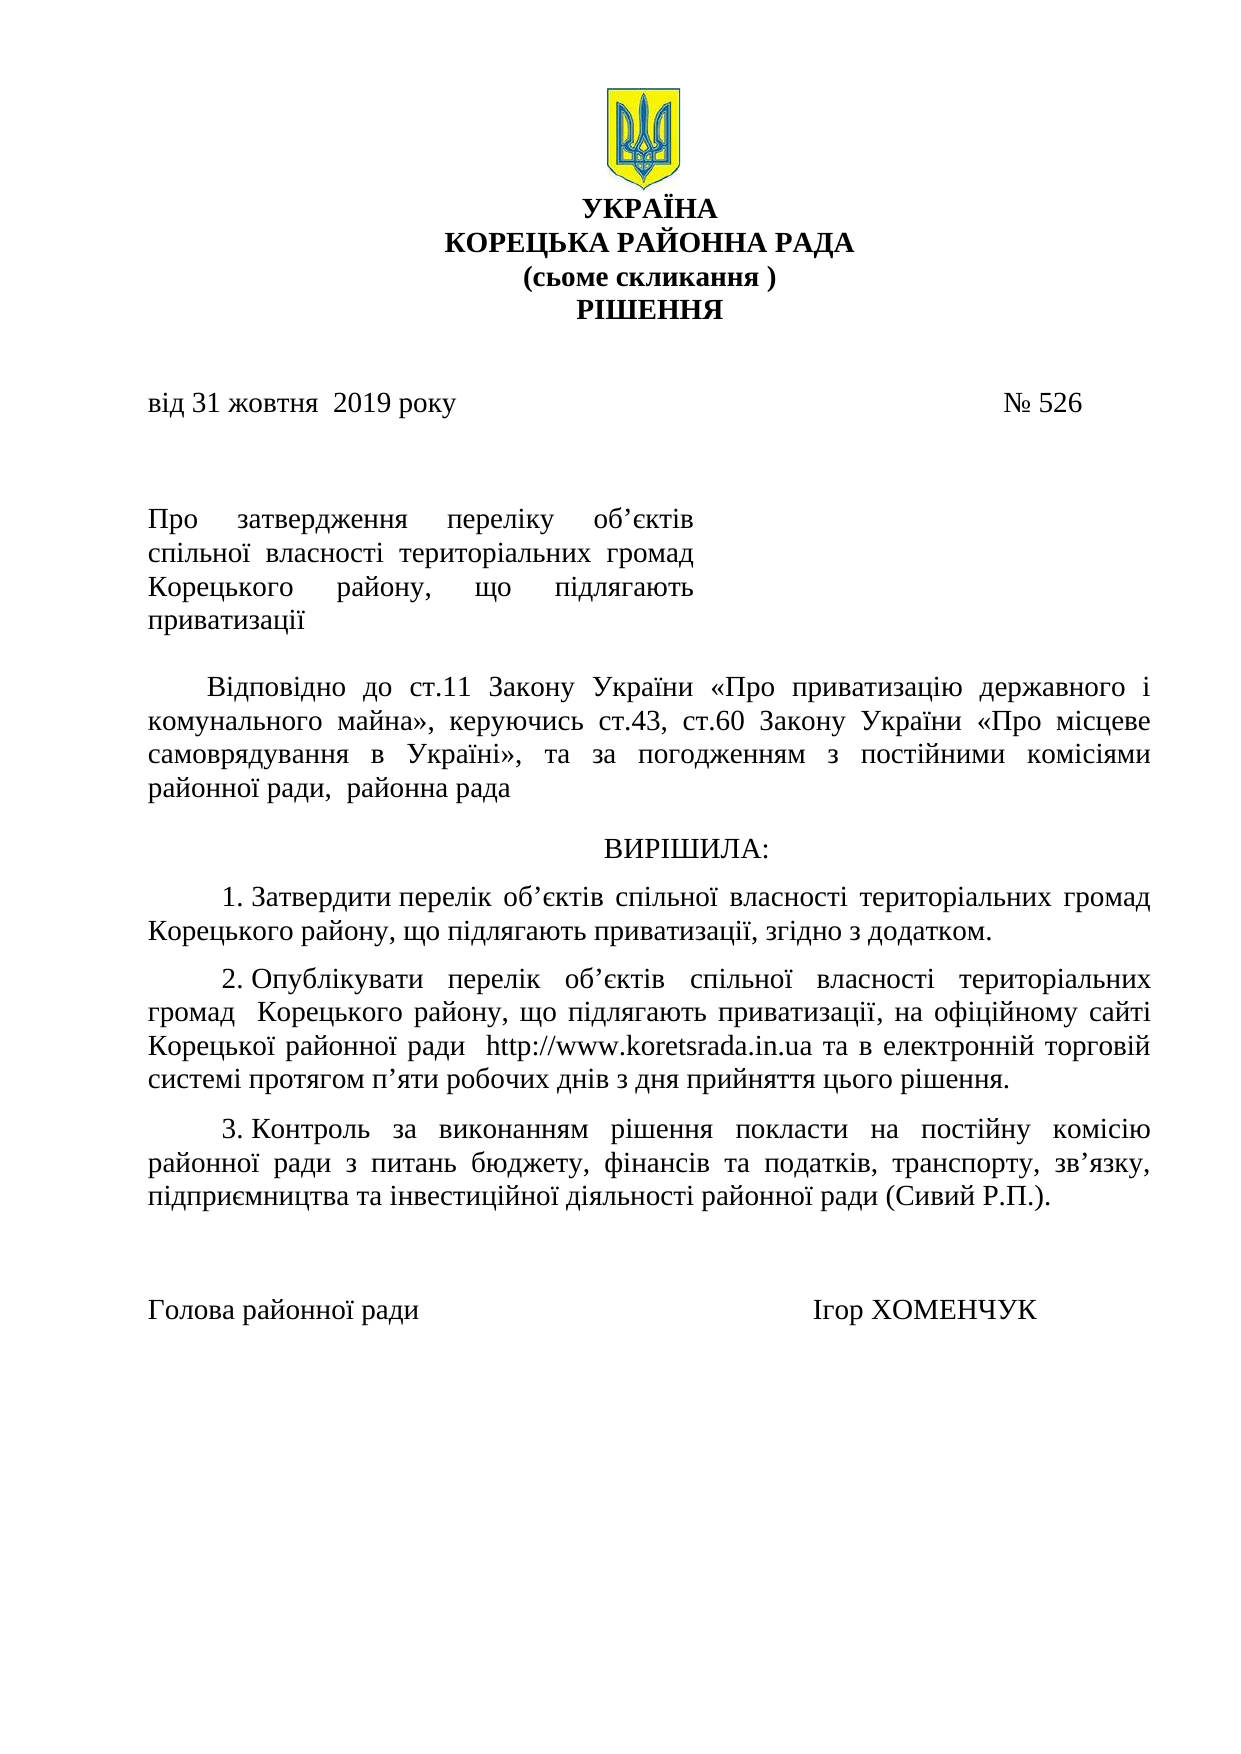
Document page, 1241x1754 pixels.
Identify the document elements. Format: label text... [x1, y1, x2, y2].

text Голова районної ради Ігор ХОМЕНЧУК [148, 1292, 1152, 1326]
text КОРЕЦЬКА РАЙОННА РАДА [148, 225, 1152, 259]
text УКРАЇНА [148, 192, 1152, 225]
list Опублікувати перелік об’єктів спільної власності територіальних громад Корецького району, що підлягають приватизації, на офіційному сайті Корецької районної ради http://www.koretsrada.in.ua та в електронній торговій системі протягом п’яти робочих днів з дня прийняття цього рішення. [148, 961, 1152, 1095]
text ВИРІШИЛА: [148, 831, 1152, 865]
text (сьоме скликання ) [148, 259, 1152, 292]
text Про затвердження переліку об’єктів спільної власності територіальних громад Корецького району, що підлягають приватизації [148, 502, 694, 636]
list Затвердити перелік об’єктів спільної власності територіальних громад Корецького району, що підлягають приватизації, згідно з додатком. [148, 879, 1152, 946]
text Відповідно до ст.11 Закону України «Про приватизацію державного і комунального майна», керуючись ст.43, ст.60 Закону України «Про місцеве самоврядування в Україні», та за погодженням з постійними комісіями районної ради, районна рада [148, 669, 1152, 803]
picture [607, 88, 681, 192]
text від 31 жовтня 2019 року № 526 [148, 385, 1152, 419]
list Контроль за виконанням рішення покласти на постійну комісію районної ради з питань бюджету, фінансів та податків, транспорту, зв’язку, підприємництва та інвестиційної діяльності районної ради (Сивий Р.П.). [148, 1111, 1152, 1212]
text РІШЕННЯ [148, 292, 1152, 326]
